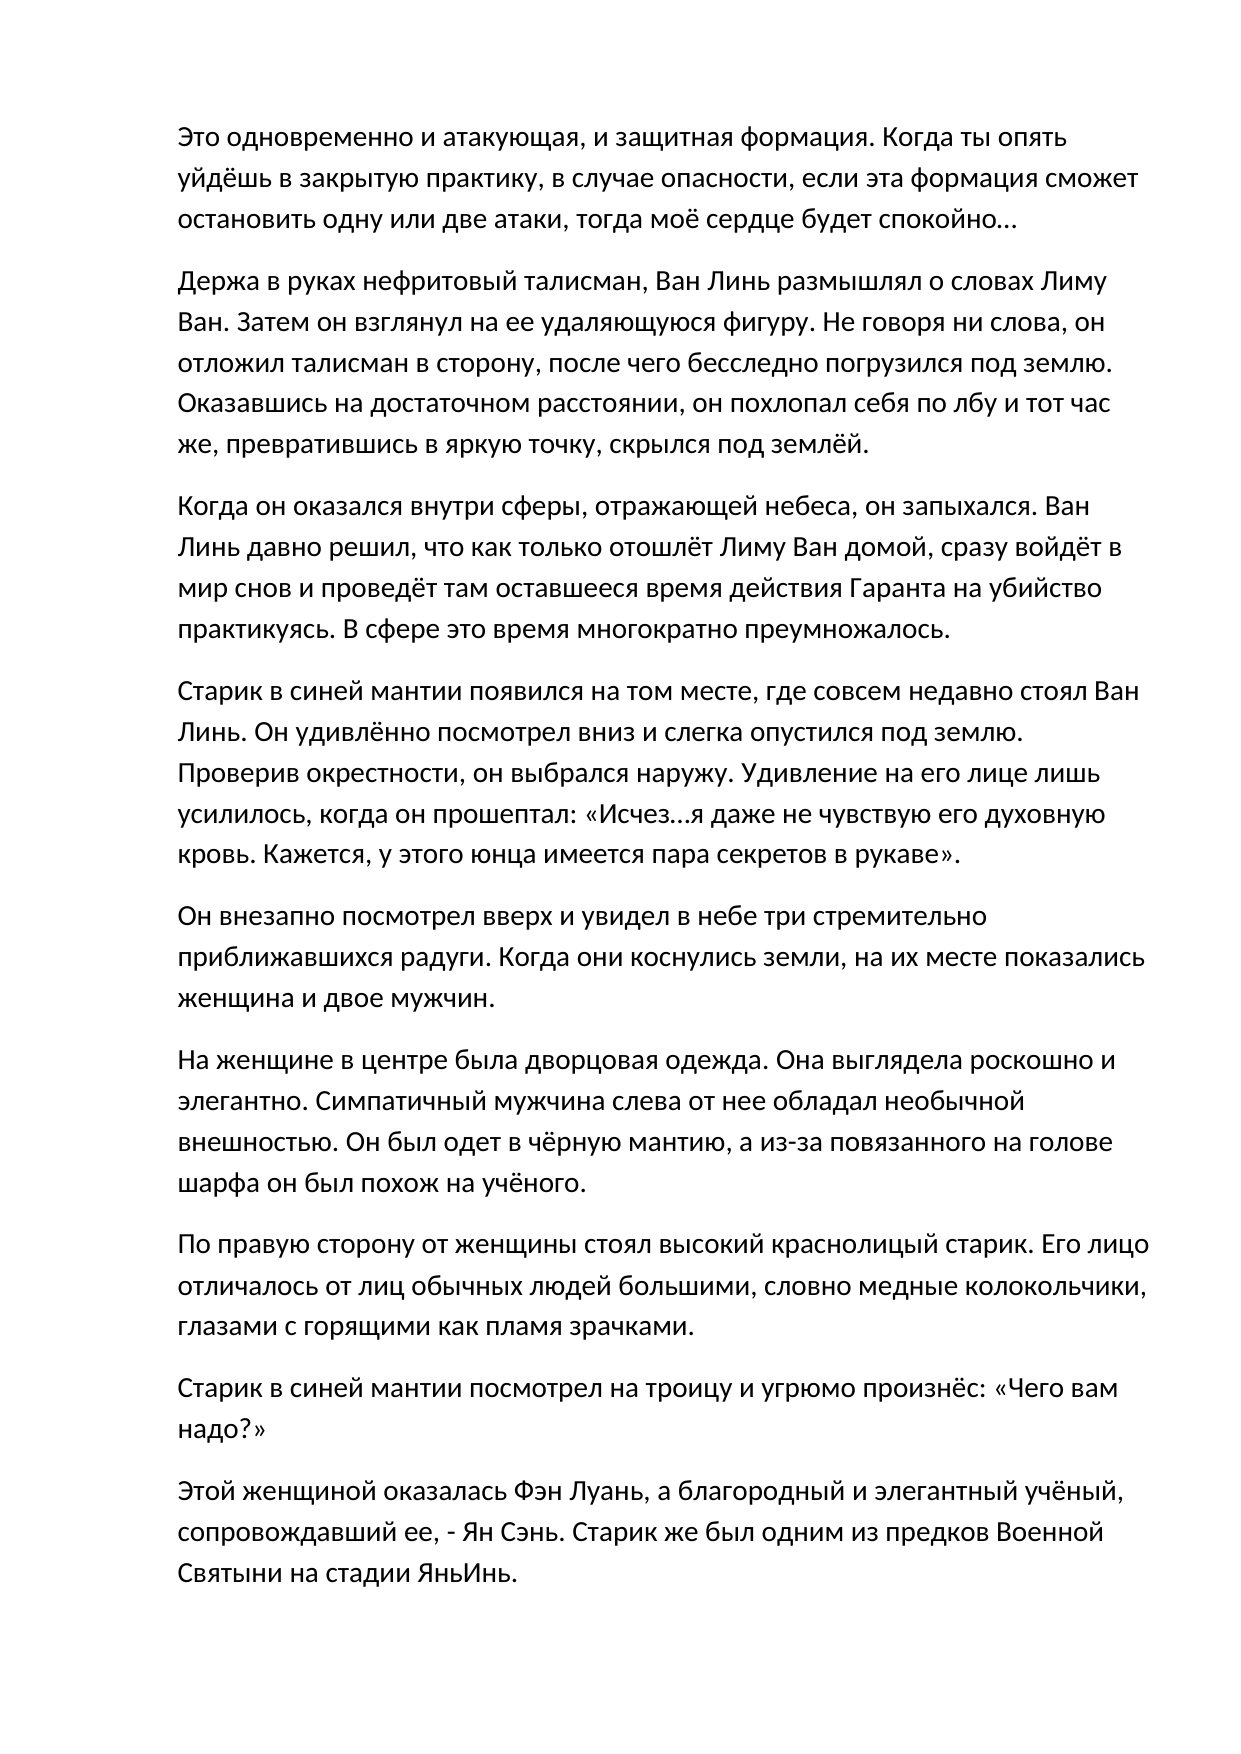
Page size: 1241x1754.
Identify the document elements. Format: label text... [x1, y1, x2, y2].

text На женщине в центре была дворцовая одежда. Она выглядела роскошно и элегантно. Симпатичный мужчина слева от нее обладал необычной внешностью. Он был одет в чёрную мантию, а из-за повязанного на голове шарфа он был похож на учёного. [177, 1041, 1152, 1199]
text Старик в синей мантии появился на том месте, где совсем недавно стоял Ван Линь. Он удивлённо посмотрел вниз и слегка опустился под землю. Проверив окрестности, он выбрался наружу. Удивление на его лице лишь усилилось, когда он прошептал: «Исчез…я даже не чувствую его духовную кровь. Кажется, у этого юнца имеется пара секретов в рукаве». [177, 672, 1152, 871]
text Старик в синей мантии посмотрел на троицу и угрюмо произнёс: «Чего вам надо?» [177, 1369, 1152, 1446]
text Он внезапно посмотрел вверх и увидел в небе три стремительно приближавшихся радуги. Когда они коснулись земли, на их месте показались женщина и двое мужчин. [177, 897, 1152, 1015]
text Это одновременно и атакующая, и защитная формация. Когда ты опять уйдёшь в закрытую практику, в случае опасности, если эта формация сможет остановить одну или две атаки, тогда моё сердце будет спокойно… [177, 118, 1152, 236]
text Когда он оказался внутри сферы, отражающей небеса, он запыхался. Ван Линь давно решил, что как только отошлёт Лиму Ван домой, сразу войдёт в мир снов и проведёт там оставшееся время действия Гаранта на убийство практикуясь. В сфере это время многократно преумножалось. [177, 487, 1152, 646]
text Держа в руках нефритовый талисман, Ван Линь размышлял о словах Лиму Ван. Затем он взглянул на ее удаляющуюся фигуру. Не говоря ни слова, он отложил талисман в сторону, после чего бесследно погрузился под землю. Оказавшись на достаточном расстоянии, он похлопал себя по лбу и тот час же, превратившись в яркую точку, скрылся под землёй. [177, 262, 1152, 461]
text Этой женщиной оказалась Фэн Луань, а благородный и элегантный учёный, сопровождавший ее, - Ян Сэнь. Старик же был одним из предков Военной Святыни на стадии ЯньИнь. [177, 1472, 1152, 1589]
text По правую сторону от женщины стоял высокий краснолицый старик. Его лицо отличалось от лиц обычных людей большими, словно медные колокольчики, глазами с горящими как пламя зрачками. [177, 1226, 1152, 1343]
